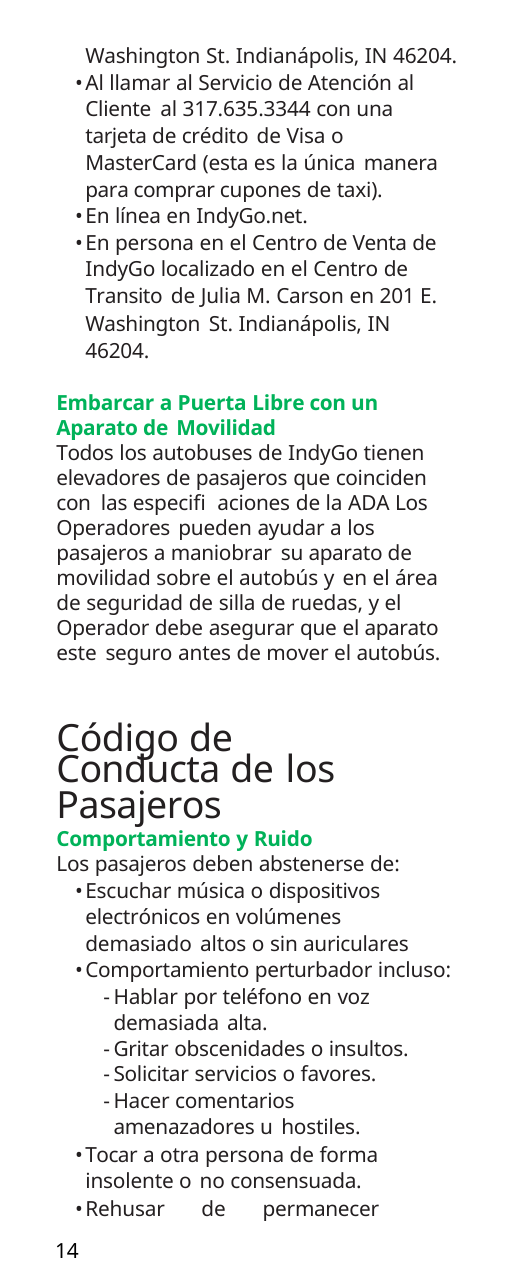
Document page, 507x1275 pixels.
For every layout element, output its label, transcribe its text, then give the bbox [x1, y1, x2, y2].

text Washington St. Indianápolis, IN 46204. [85, 43, 458, 68]
list Solicitar servicios o favores. [103, 1061, 458, 1086]
subtitle Comportamiento y Ruido [56, 829, 458, 851]
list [75, 1195, 379, 1222]
text Los pasajeros deben abstenerse de: [56, 851, 458, 876]
subtitle Código de Conducta de los Pasajeros [56, 723, 339, 829]
subtitle Embarcar a Puerta Libre con un Aparato de Movilidad [56, 391, 458, 441]
text Todos los autobuses de IndyGo tienen elevadores de pasajeros que coinciden con las especifi aciones de la ADA Los Operadores pueden ayudar a los pasajeros a maniobrar su aparato de movilidad sobre el autobús y en el área de seguridad de silla de ruedas, y el Operador debe asegurar que el aparato este seguro antes de mover el autobús. [56, 441, 445, 666]
list Hacer comentarios amenazadores u hostiles. [103, 1087, 419, 1141]
list Al llamar al Servicio de Atención al Cliente al 317.635.3344 con una tarjeta de crédito de Visa o MasterCard (esta es la única manera para comprar cupones de taxi). [75, 69, 440, 204]
list En línea en IndyGo.net. [75, 204, 458, 229]
list En persona en el Centro de Venta de IndyGo localizado en el Centro de Transito de Julia M. Carson en 201 E. Washington St. Indianápolis, IN 46204. [75, 229, 442, 364]
list Hablar por teléfono en voz demasiada alta. [103, 983, 437, 1037]
list Gritar obscenidades o insultos. [103, 1037, 458, 1061]
list Comportamiento perturbador incluso: [75, 958, 458, 982]
list Tocar a otra persona de forma insolente o no consensuada. [75, 1141, 438, 1195]
list Escuchar música o dispositivos electrónicos en volúmenes demasiado altos o sin auriculares [75, 877, 412, 958]
